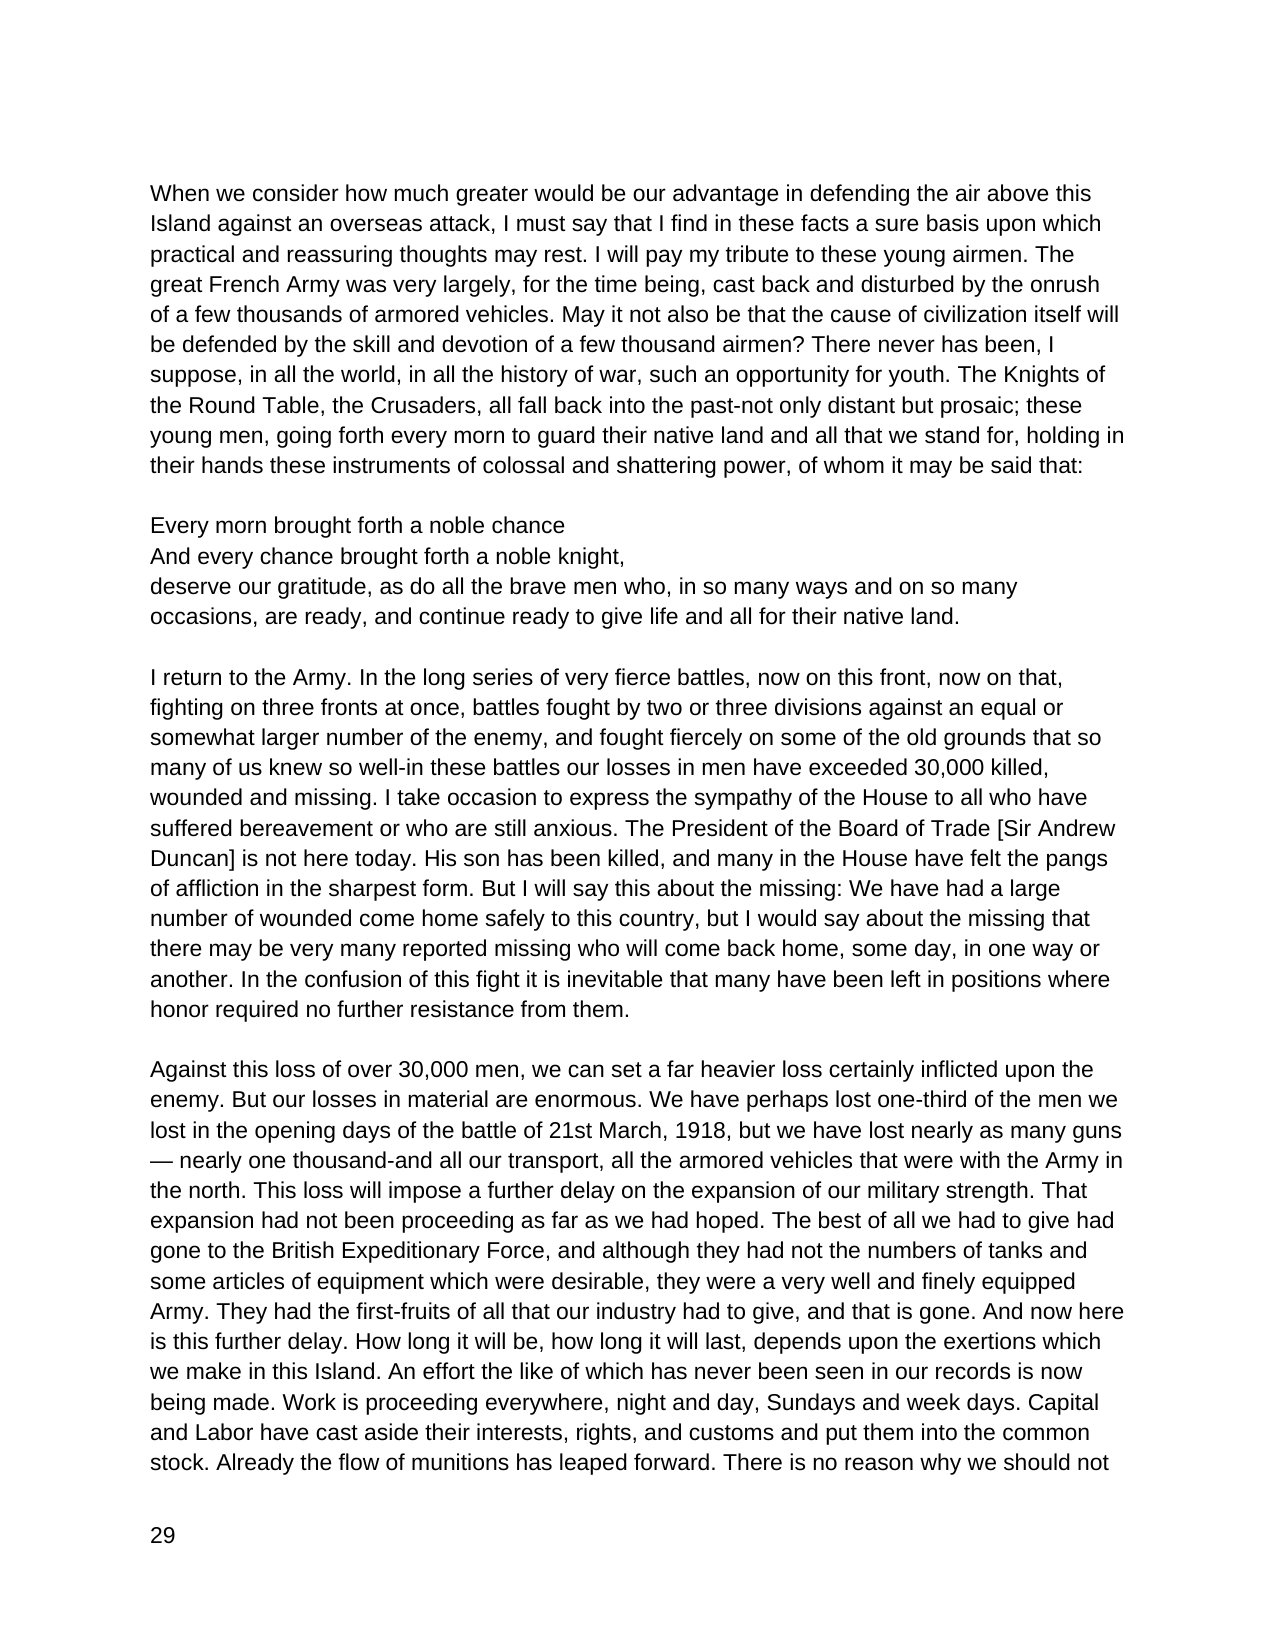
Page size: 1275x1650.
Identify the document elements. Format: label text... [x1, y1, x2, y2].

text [150, 1056, 1125, 1475]
text And every chance brought forth a noble knight, [150, 543, 1125, 569]
text When we consider how much greater would be our advantage in defending the air above this Island against an overseas attack, I must say that I find in these facts a sure basis upon which practical and reassuring thoughts may rest. I will pay my tribute to these young airmen. The great French Army was very largely, for the time being, cast back and disturbed by the onrush of a few thousands of armored vehicles. May it not also be that the cause of civilization itself will be defended by the skill and devotion of a few thousand airmen? There never has been, I suppose, in all the world, in all the history of war, such an opportunity for youth. The Knights of the Round Table, the Crusaders, all fall back into the past-not only distant but prosaic; these young men, going forth every morn to guard their native land and all that we stand for, holding in their hands these instruments of colossal and shattering power, of whom it may be said that: [150, 180, 1125, 478]
text deserve our gratitude, as do all the brave men who, in so many ways and on so many occasions, are ready, and continue ready to give life and all for their native land. [150, 573, 1125, 629]
text I return to the Army. In the long series of very fierce battles, now on this front, now on that, fighting on three fronts at once, battles fought by two or three divisions against an equal or somewhat larger number of the enemy, and fought fiercely on some of the old grounds that so many of us knew so well-in these battles our losses in men have exceeded 30,000 killed, wounded and missing. I take occasion to express the sympathy of the House to all who have suffered bereavement or who are still anxious. The President of the Board of Trade [Sir Andrew Duncan] is not here today. His son has been killed, and many in the House have felt the pangs of affliction in the sharpest form. But I will say this about the missing: We have had a large number of wounded come home safely to this country, but I would say about the missing that there may be very many reported missing who will come back home, some day, in one way or another. In the confusion of this fight it is inevitable that many have been left in positions where honor required no further resistance from them. [150, 663, 1125, 1022]
text Every morn brought forth a noble chance [150, 512, 1125, 539]
